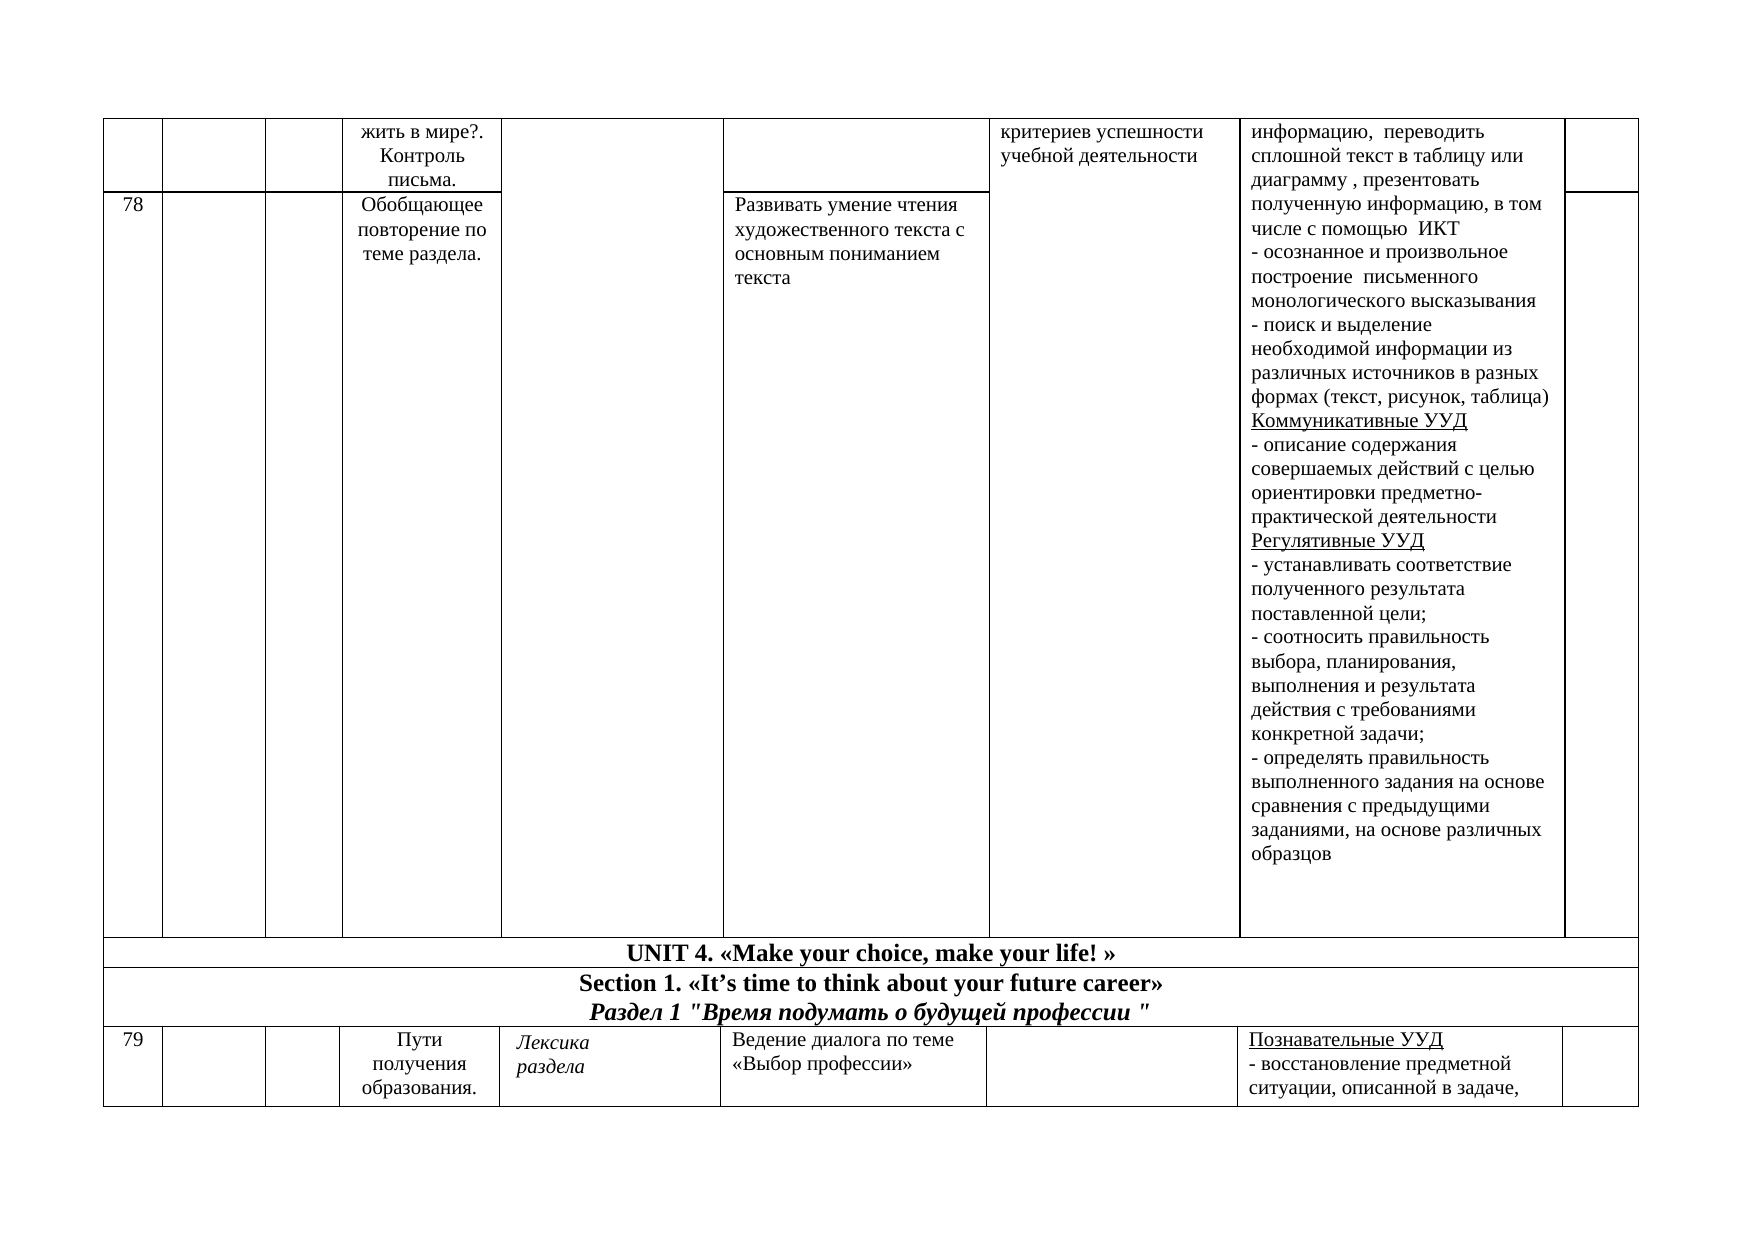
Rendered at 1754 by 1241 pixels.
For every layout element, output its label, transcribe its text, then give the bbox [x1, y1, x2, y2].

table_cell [987, 1027, 1237, 1106]
table_cell [266, 119, 342, 191]
table_cell Обобщающее повторение по теме раздела. [343, 193, 501, 937]
table_cell UNIT 4. «Make your choice, make your life! » [104, 938, 1638, 967]
table_cell Развивать умение чтения художественного текста с основным пониманием текста [724, 193, 989, 937]
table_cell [500, 1027, 720, 1106]
table_cell Section 1. «It’s time to think about your future career» Раздел 1 "Время подумать о будущей профессии " [104, 968, 1638, 1026]
table_cell [163, 1027, 265, 1106]
table_cell [266, 193, 342, 937]
table_cell [1563, 1027, 1638, 1106]
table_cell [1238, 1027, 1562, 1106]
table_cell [340, 1027, 499, 1106]
table_cell 77 [104, 119, 162, 191]
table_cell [721, 1027, 986, 1106]
table_cell [163, 193, 265, 937]
table_cell [266, 1027, 339, 1106]
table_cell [343, 119, 501, 191]
table_cell [1566, 193, 1638, 937]
table_cell 79 [104, 1027, 162, 1106]
table_cell [1566, 119, 1638, 191]
table_cell 78 [104, 193, 162, 937]
table_cell [163, 119, 265, 191]
